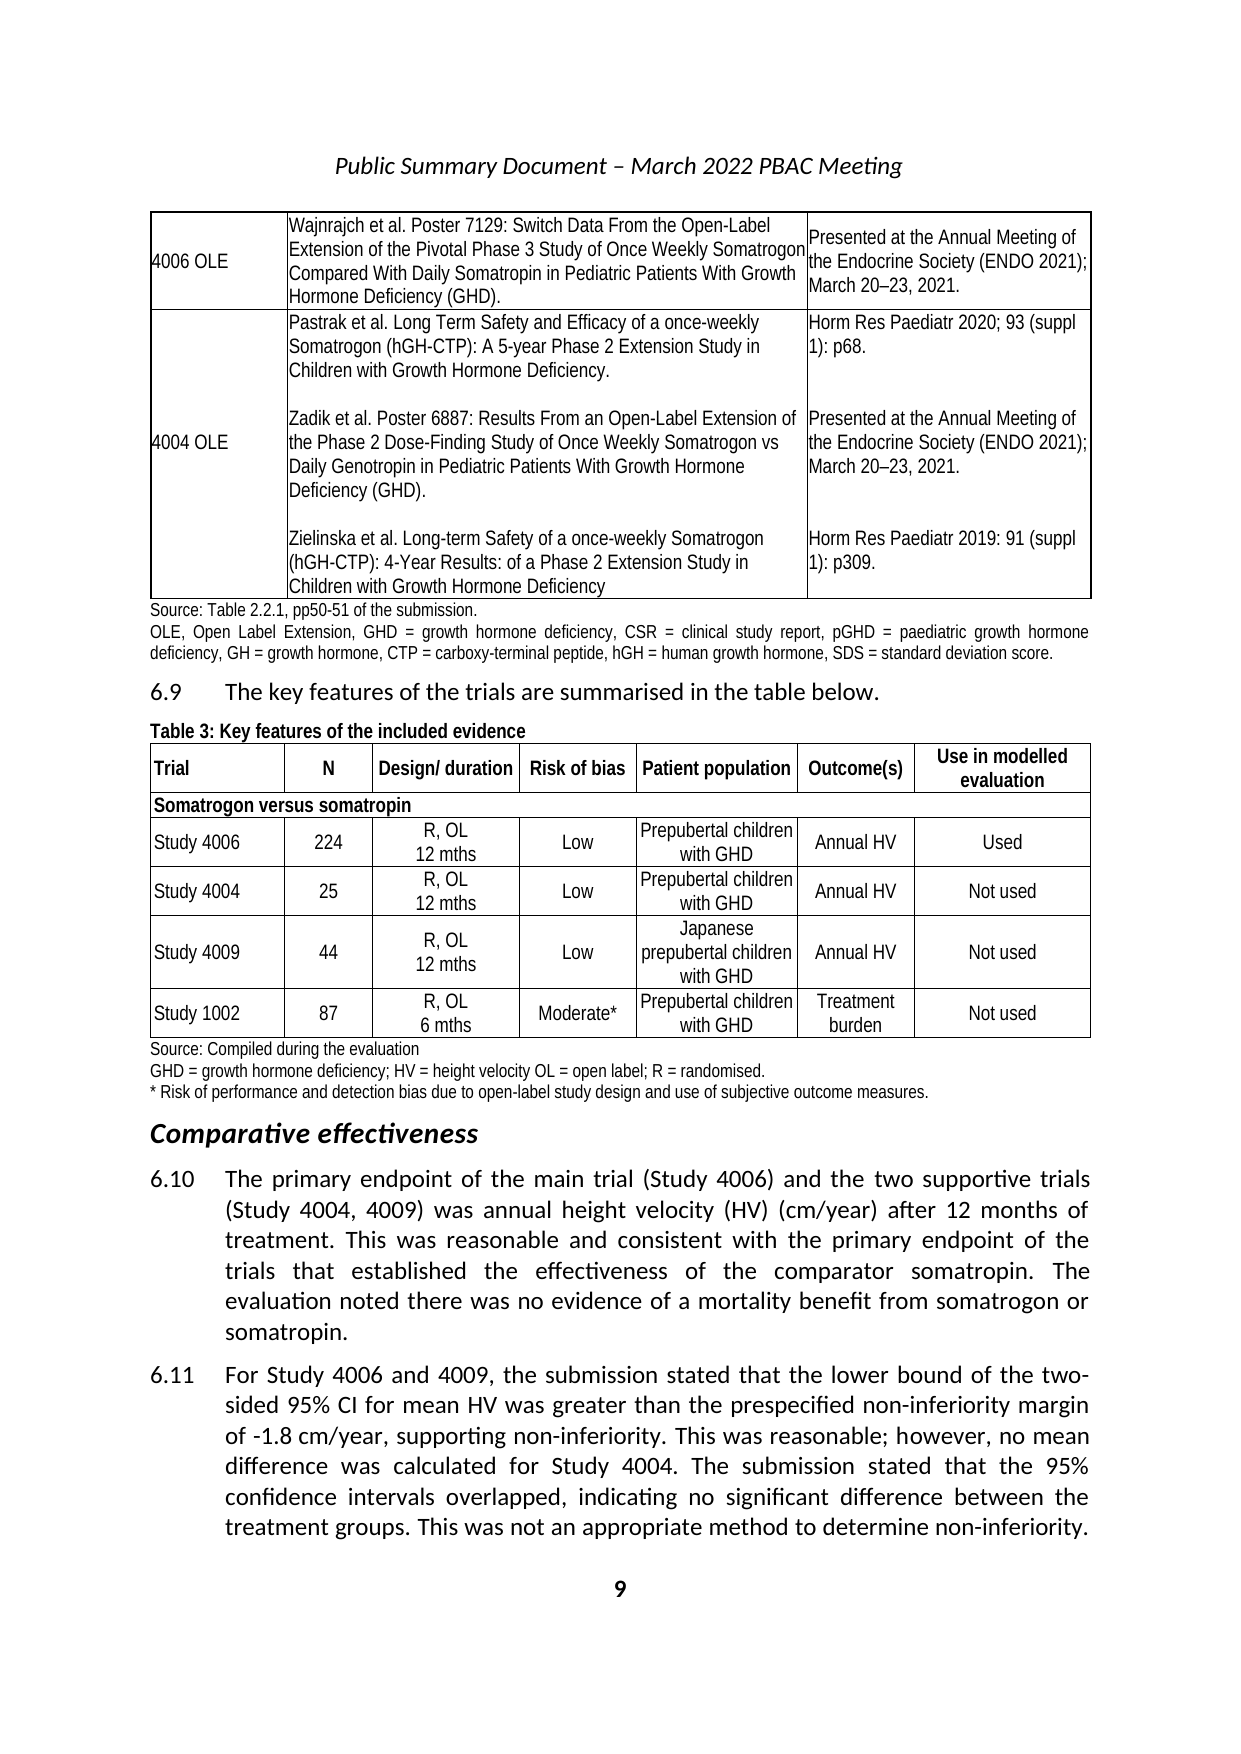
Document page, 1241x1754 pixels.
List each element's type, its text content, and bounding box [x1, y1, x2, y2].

table_header N [285, 744, 372, 792]
table_cell [152, 502, 287, 597]
table_cell Study 4006 [151, 818, 284, 866]
table_cell Not used [915, 867, 1090, 915]
table_header Use in modelled evaluation [915, 744, 1090, 792]
table_cell Annual HV [798, 916, 914, 988]
table_cell R, OL 12 mths [373, 916, 519, 988]
table_cell 25 [285, 867, 372, 915]
table_cell Not used [915, 916, 1090, 988]
table_header Trial [151, 744, 284, 792]
table_cell Low [520, 818, 636, 866]
table_cell Study 4009 [151, 916, 284, 988]
subtitle Comparative effectiveness [150, 1115, 1090, 1151]
table_cell R, OL 12 mths [373, 818, 519, 866]
table_cell Japanese prepubertal children with GHD [637, 916, 797, 988]
text * Risk of performance and detection bias due to open-label study design and use of subjective outcome measures. [150, 1081, 1090, 1103]
table_cell Horm Res Paediatr 2020; 93 (suppl 1): p68. [808, 310, 1090, 382]
table_header Outcome(s) [798, 744, 914, 792]
table_cell 224 [285, 818, 372, 866]
table_cell Not used [915, 989, 1090, 1037]
table_cell Horm Res Paediatr 2019: 91 (suppl 1): p309. [808, 502, 1090, 597]
table_cell Used [915, 818, 1090, 866]
table_cell Study 1002 [151, 989, 284, 1037]
table_cell [152, 310, 287, 382]
text OLE, Open Label Extension, GHD = growth hormone deficiency, CSR = clinical study report, pGHD = paediatric growth hormone deficiency, GH = growth hormone, CTP = carboxy-terminal peptide, hGH = human growth hormone, SDS = standard deviation score. [150, 621, 1090, 664]
table_cell 87 [285, 989, 372, 1037]
table_cell Somatrogon versus somatropin [151, 793, 1090, 817]
text GHD = growth hormone deficiency; HV = height velocity OL = open label; R = randomised. [150, 1059, 1090, 1081]
table_cell Pastrak et al. Long Term Safety and Efficacy of a once-weekly Somatrogon (hGH-CTP): A 5-year Phase 2 Extension Study in Children with Growth Hormone Deficiency. [288, 310, 807, 382]
table_cell Wajnrajch et al. Poster 7129: Switch Data From the Open-Label Extension of the Pivotal Phase 3 Study of Once Weekly Somatrogon Compared With Daily Somatropin in Pediatric Patients With Growth Hormone Deficiency (GHD). [288, 213, 807, 308]
subtitle Table 3: Key features of the included evidence [150, 719, 1090, 743]
table_cell R, OL 12 mths [373, 867, 519, 915]
table_header Risk of bias [520, 744, 636, 792]
table_cell 4006 OLE [152, 213, 287, 308]
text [150, 1359, 1090, 1542]
text The key features of the trials are summarised in the table below. [150, 676, 1090, 707]
text Source: Compiled during the evaluation [150, 1038, 1090, 1059]
table_cell 4004 OLE [152, 382, 287, 502]
table_cell Presented at the Annual Meeting of the Endocrine Society (ENDO 2021); March 20–23, 2021. [808, 213, 1090, 308]
table_cell 44 [285, 916, 372, 988]
table_cell Annual HV [798, 867, 914, 915]
table_cell Zadik et al. Poster 6887: Results From an Open-Label Extension of the Phase 2 Dose-Finding Study of Once Weekly Somatrogon vs Daily Genotropin in Pediatric Patients With Growth Hormone Deficiency (GHD). [288, 382, 807, 502]
table_cell Prepubertal children with GHD [637, 989, 797, 1037]
text Source: Table 2.2.1, pp50-51 of the submission. [150, 599, 1090, 621]
table_cell Low [520, 916, 636, 988]
text The primary endpoint of the main trial (Study 4006) and the two supportive trials (Study 4004, 4009) was annual height velocity (HV) (cm/year) after 12 months of treatment. This was reasonable and consistent with the primary endpoint of the trials that established the effectiveness of the comparator somatropin. The evaluation noted there was no evidence of a mortality benefit from somatrogon or somatropin. [150, 1163, 1090, 1346]
table_cell Treatment burden [798, 989, 914, 1037]
table_cell Presented at the Annual Meeting of the Endocrine Society (ENDO 2021); March 20–23, 2021. [808, 382, 1090, 502]
table_cell Prepubertal children with GHD [637, 867, 797, 915]
table_cell Prepubertal children with GHD [637, 818, 797, 866]
table_cell R, OL 6 mths [373, 989, 519, 1037]
table_header Patient population [637, 744, 797, 792]
table_cell Moderate* [520, 989, 636, 1037]
table_cell Zielinska et al. Long-term Safety of a once-weekly Somatrogon (hGH-CTP): 4-Year Results: of a Phase 2 Extension Study in Children with Growth Hormone Deficiency [288, 502, 807, 597]
table_header Design/ duration [373, 744, 519, 792]
table_cell Study 4004 [151, 867, 284, 915]
table_cell Annual HV [798, 818, 914, 866]
table_cell Low [520, 867, 636, 915]
